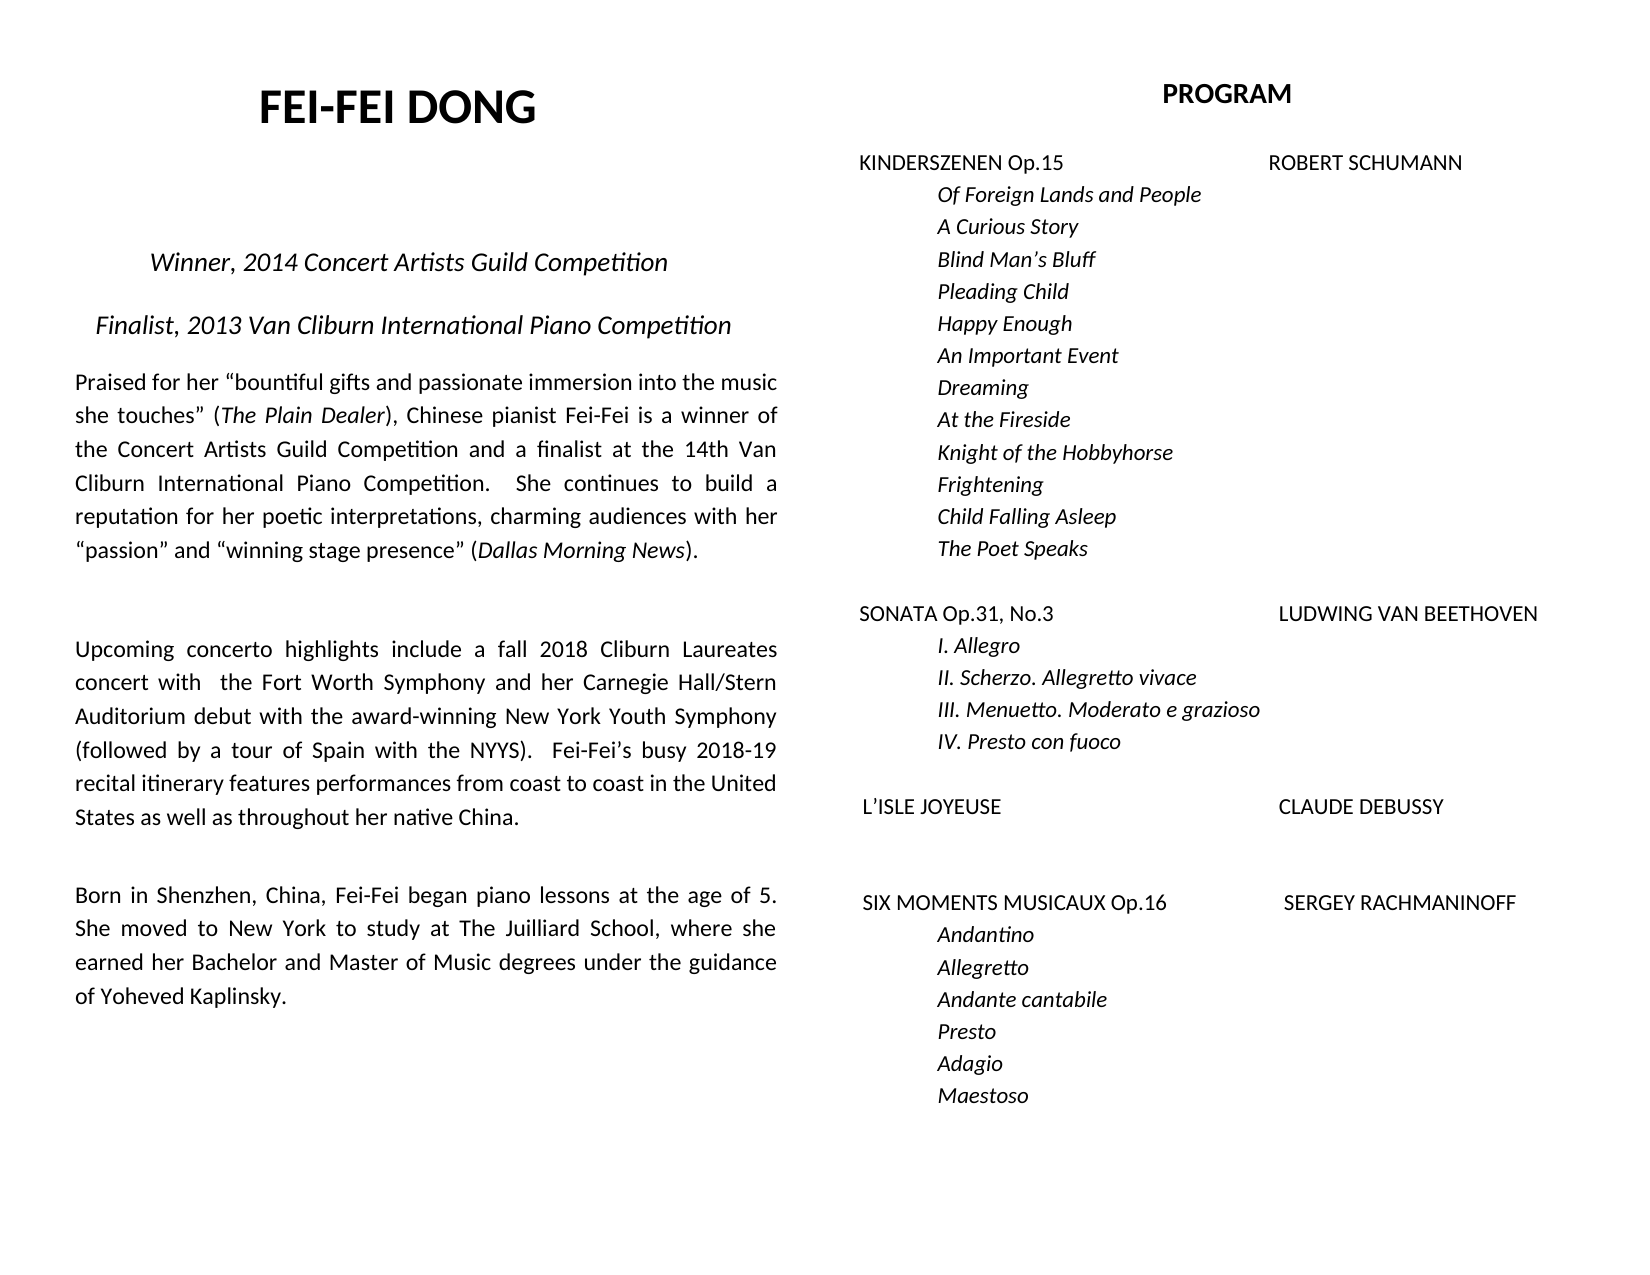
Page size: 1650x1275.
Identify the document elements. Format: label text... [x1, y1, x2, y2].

text Born in Shenzhen, China, Fei-Fei began piano lessons at the age of 5. She moved to New York to study at The Juilliard School, where she earned her Bachelor and Master of Music degrees under the guidance of Yoheved Kaplinsky. [75, 880, 778, 1010]
text Winner, 2014 Concert Artists Guild Competition [28, 245, 787, 278]
text PROGRAM [862, 75, 1575, 111]
text I. Allegro [844, 631, 1575, 659]
text Of Foreign Lands and People [844, 180, 1575, 208]
text Praised for her “bountiful gifts and passionate immersion into the music she touches” (The Plain Dealer), Chinese pianist Fei-Fei is a winner of the Concert Artists Guild Competition and a finalist at the 14th Van Cliburn International Piano Competition. She continues to build a reputation for her poetic interpretations, charming audiences with her “passion” and “winning stage presence” (Dallas Morning News). [75, 367, 778, 564]
text Presto [844, 1017, 1575, 1045]
text FEI-FEI DONG [28, 75, 778, 136]
text Happy Enough [844, 309, 1575, 337]
text Adagio [844, 1049, 1575, 1077]
text Child Falling Asleep [844, 502, 1575, 530]
text Andante cantabile [844, 985, 1575, 1013]
text III. Menuetto. Moderato e grazioso [844, 695, 1575, 723]
text Blind Man’s Bluff [844, 245, 1575, 273]
text IV. Presto con fuoco [844, 727, 1575, 756]
text Pleading Child [844, 277, 1575, 305]
text SIX MOMENTS MUSICAUX Op.16 SERGEY RACHMANINOFF [844, 888, 1575, 916]
text Knight of the Hobbyhorse [844, 438, 1575, 466]
text Allegretto [844, 953, 1575, 981]
text II. Scherzo. Allegretto vivace [844, 663, 1575, 691]
text Maestoso [844, 1082, 1575, 1109]
text Finalist, 2013 Van Cliburn International Piano Competition [28, 308, 787, 341]
text SONATA Op.31, No.3 LUDWING VAN BEETHOVEN [834, 599, 1575, 627]
text Frightening [844, 470, 1575, 498]
text Upcoming concerto highlights include a fall 2018 Cliburn Laureates concert with the Fort Worth Symphony and her Carnegie Hall/Stern Auditorium debut with the award-winning New York Youth Symphony (followed by a tour of Spain with the NYYS). Fei-Fei’s busy 2018-19 recital itinerary features performances from coast to coast in the United States as well as throughout her native China. [75, 634, 778, 831]
text Dreaming [844, 373, 1575, 401]
text An Important Event [844, 341, 1575, 369]
text L’ISLE JOYEUSE CLAUDE DEBUSSY [844, 792, 1575, 820]
text At the Fireside [844, 406, 1575, 434]
text The Poet Speaks [844, 534, 1575, 562]
text Andantino [844, 921, 1575, 949]
text A Curious Story [844, 212, 1575, 241]
text KINDERSZENEN Op.15 ROBERT SCHUMANN [844, 148, 1575, 176]
